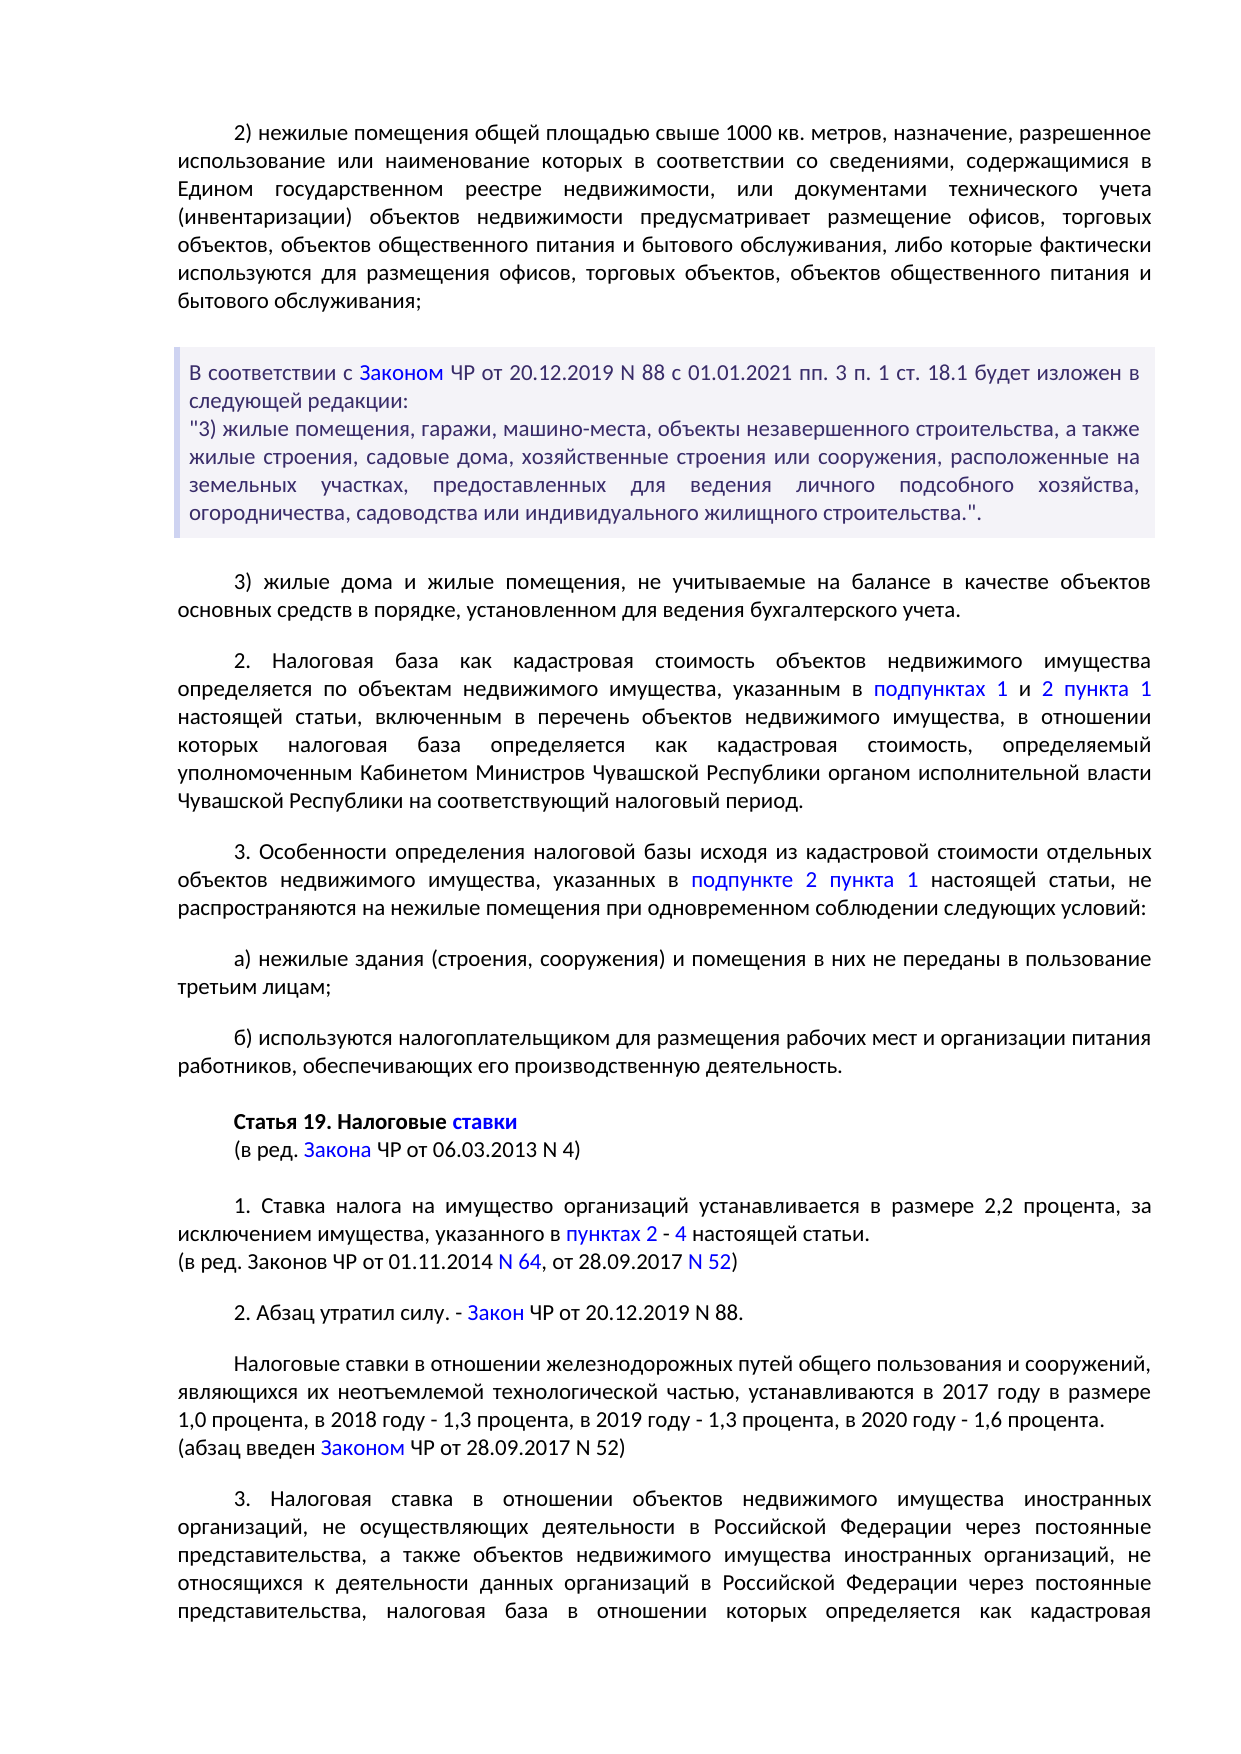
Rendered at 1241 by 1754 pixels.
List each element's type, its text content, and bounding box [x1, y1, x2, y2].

text 2. Абзац утратил силу. - Закон ЧР от 20.12.2019 N 88. [177, 1298, 1152, 1326]
text (в ред. Законов ЧР от 01.11.2014 N 64, от 28.09.2017 N 52) [177, 1247, 1152, 1276]
text (в ред. Закона ЧР от 06.03.2013 N 4) [177, 1135, 1152, 1163]
text 3) жилые дома и жилые помещения, не учитываемые на балансе в качестве объектов основных средств в порядке, установленном для ведения бухгалтерского учета. [177, 567, 1152, 623]
text 1. Ставка налога на имущество организаций устанавливается в размере 2,2 процента, за исключением имущества, указанного в пунктах 2 - 4 настоящей статьи. [177, 1191, 1152, 1247]
text Налоговые ставки в отношении железнодорожных путей общего пользования и сооружений, являющихся их неотъемлемой технологической частью, устанавливаются в 2017 году в размере 1,0 процента, в 2018 году - 1,3 процента, в 2019 году - 1,3 процента, в 2020 году - 1,6 процента. [177, 1349, 1152, 1433]
table_header В соответствии с Законом ЧР от 20.12.2019 N 88 с 01.01.2021 пп. 3 п. 1 ст. 18.1 будет изложен в следующей редакции: "3) жилые помещения, гаражи, машино-места, объекты незавершенного строительства, а также жилые строения, садовые дома, хозяйственные строения или сооружения, расположенные на земельных участках, предоставленных для ведения личного подсобного хозяйства, огородничества, садоводства или индивидуального жилищного строительства.". [180, 347, 1149, 538]
text б) используются налогоплательщиком для размещения рабочих мест и организации питания работников, обеспечивающих его производственную деятельность. [177, 1023, 1152, 1079]
text (абзац введен Законом ЧР от 28.09.2017 N 52) [177, 1433, 1152, 1461]
title Статья 19. Налоговые ставки [177, 1107, 1152, 1135]
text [177, 1484, 1152, 1624]
text а) нежилые здания (строения, сооружения) и помещения в них не переданы в пользование третьим лицам; [177, 944, 1152, 1000]
text 2. Налоговая база как кадастровая стоимость объектов недвижимого имущества определяется по объектам недвижимого имущества, указанным в подпунктах 1 и 2 пункта 1 настоящей статьи, включенным в перечень объектов недвижимого имущества, в отношении которых налоговая база определяется как кадастровая стоимость, определяемый уполномоченным Кабинетом Министров Чувашской Республики органом исполнительной власти Чувашской Республики на соответствующий налоговый период. [177, 646, 1152, 814]
text 3. Особенности определения налоговой базы исходя из кадастровой стоимости отдельных объектов недвижимого имущества, указанных в подпункте 2 пункта 1 настоящей статьи, не распространяются на нежилые помещения при одновременном соблюдении следующих условий: [177, 837, 1152, 921]
text 2) нежилые помещения общей площадью свыше 1000 кв. метров, назначение, разрешенное использование или наименование которых в соответствии со сведениями, содержащимися в Едином государственном реестре недвижимости, или документами технического учета (инвентаризации) объектов недвижимости предусматривает размещение офисов, торговых объектов, объектов общественного питания и бытового обслуживания, либо которые фактически используются для размещения офисов, торговых объектов, объектов общественного питания и бытового обслуживания; [177, 118, 1152, 314]
